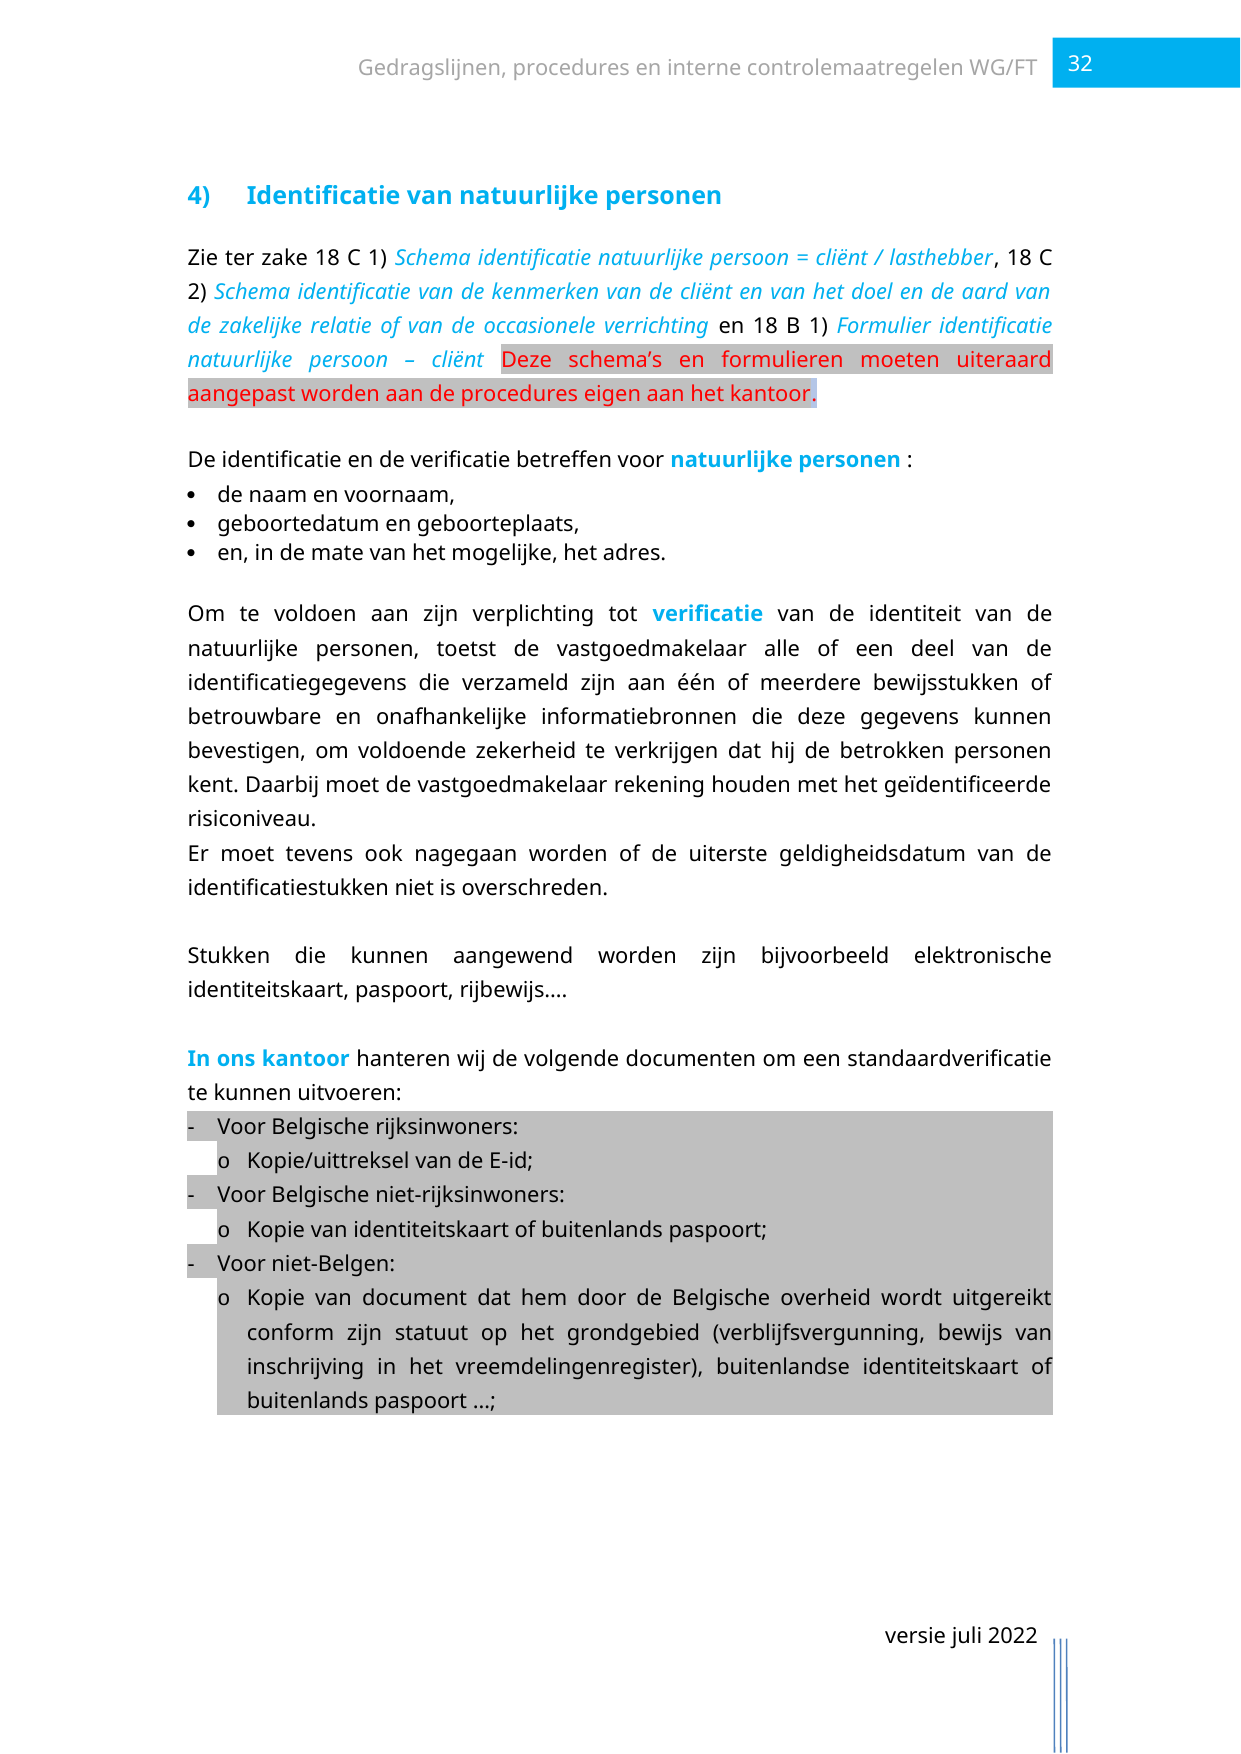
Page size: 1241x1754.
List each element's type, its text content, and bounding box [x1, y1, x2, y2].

text Er moet tevens ook nagegaan worden of de uiterste geldigheidsdatum van de identificatiestukken niet is overschreden. [187, 837, 1053, 901]
list Kopie van identiteitskaart of buitenlands paspoort; [217, 1214, 1053, 1244]
list Kopie/uittreksel van de E-id; [217, 1145, 1053, 1175]
list Kopie van document dat hem door de Belgische overheid wordt uitgereikt conform zijn statuut op het grondgebied (verblijfsvergunning, bewijs van inschrijving in het vreemdelingenregister), buitenlandse identiteitskaart of buitenlands paspoort …; [217, 1282, 1053, 1415]
text In ons kantoor hanteren wij de volgende documenten om een standaardverificatie te kunnen uitvoeren: [187, 1042, 1053, 1106]
list de naam en voornaam, [187, 479, 1053, 508]
subtitle Identificatie van natuurlijke personen [187, 177, 1053, 211]
list geboortedatum en geboorteplaats, [187, 508, 1053, 537]
list Voor Belgische niet-rijksinwoners: [187, 1179, 1053, 1209]
text Zie ter zake 18 C 1) Schema identificatie natuurlijke persoon = cliënt / lasthebber, 18 C 2) Schema identificatie van de kenmerken van de cliënt en van het doel en de aard van de zakelijke relatie of van de occasionele verrichting en 18 B 1) Formulier identificatie natuurlijke persoon – cliënt Deze schema’s en formulieren moeten uiteraard aangepast worden aan de procedures eigen aan het kantoor. [187, 241, 1053, 408]
list Voor Belgische rijksinwoners: [187, 1111, 1053, 1141]
text Stukken die kunnen aangewend worden zijn bijvoorbeeld elektronische identiteitskaart, paspoort, rijbewijs…. [187, 940, 1053, 1004]
list en, in de mate van het mogelijke, het adres. [187, 537, 1053, 566]
list Voor niet-Belgen: [187, 1248, 1053, 1278]
text Om te voldoen aan zijn verplichting tot verificatie van de identiteit van de natuurlijke personen, toetst de vastgoedmakelaar alle of een deel van de identificatiegegevens die verzameld zijn aan één of meerdere bewijsstukken of betrouwbare en onafhankelijke informatiebronnen die deze gegevens kunnen bevestigen, om voldoende zekerheid te verkrijgen dat hij de betrokken personen kent. Daarbij moet de vastgoedmakelaar rekening houden met het geïdentificeerde risiconiveau. [187, 598, 1053, 833]
text De identificatie en de verificatie betreffen voor natuurlijke personen : [187, 444, 1053, 474]
